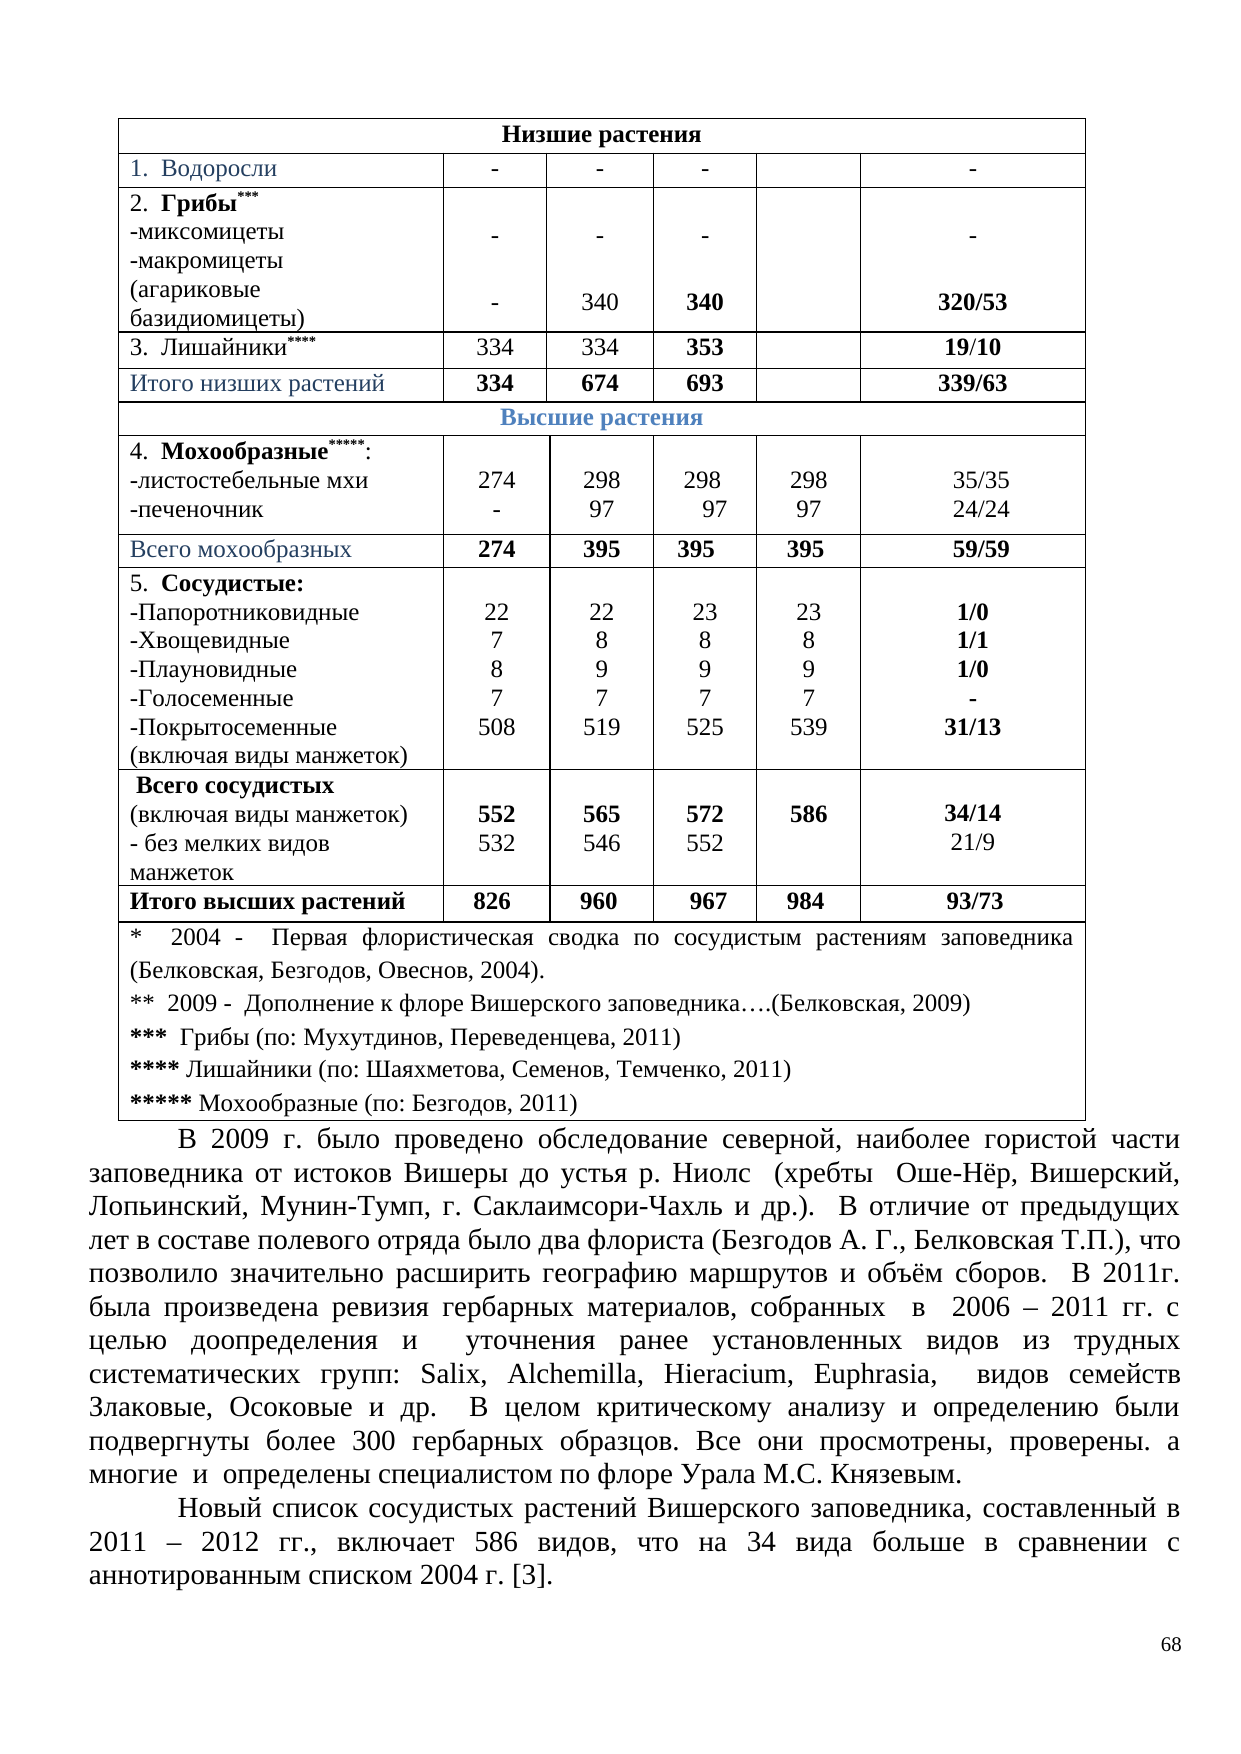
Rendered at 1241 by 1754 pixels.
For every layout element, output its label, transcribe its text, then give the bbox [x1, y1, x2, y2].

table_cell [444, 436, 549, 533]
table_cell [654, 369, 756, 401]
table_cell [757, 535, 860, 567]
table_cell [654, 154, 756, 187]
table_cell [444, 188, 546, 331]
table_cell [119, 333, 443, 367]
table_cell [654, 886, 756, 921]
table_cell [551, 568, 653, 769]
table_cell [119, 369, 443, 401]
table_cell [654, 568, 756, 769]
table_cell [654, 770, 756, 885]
text В 2009 г. было проведено обследование северной, наиболее гористой части заповедника от истоков Вишеры до устья р. Ниолс (хребты Оше-Нёр, Вишерский, Лопьинский, Мунин-Тумп, г. Саклаимсори-Чахль и др.). В отличие от предыдущих лет в составе полевого отряда было два флориста (Безгодов А. Г., Белковская Т.П.), что позволило значительно расширить географию маршрутов и объём сборов. В 2011г. была произведена ревизия гербарных материалов, собранных в 2006 – 2011 гг. с целью доопределения и уточнения ранее установленных видов из трудных систематических групп: Salix, Alchemilla, Hieracium, Euphrasia, видов семейств Злаковые, Осоковые и др. В целом критическому анализу и определению были подвергнуты более 300 гербарных образцов. Все они просмотрены, проверены. а многие и определены специалистом по флоре Урала М.С. Князевым. [89, 1121, 1181, 1490]
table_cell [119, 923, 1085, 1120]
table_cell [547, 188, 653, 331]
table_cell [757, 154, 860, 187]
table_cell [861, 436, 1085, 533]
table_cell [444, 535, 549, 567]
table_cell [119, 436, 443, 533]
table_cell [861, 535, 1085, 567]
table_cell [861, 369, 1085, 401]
text Новый список сосудистых растений Вишерского заповедника, составленный в 2011 – 2012 гг., включает 586 видов, что на 34 вида больше в сравнении с аннотированным списком 2004 г. [3]. [89, 1490, 1181, 1591]
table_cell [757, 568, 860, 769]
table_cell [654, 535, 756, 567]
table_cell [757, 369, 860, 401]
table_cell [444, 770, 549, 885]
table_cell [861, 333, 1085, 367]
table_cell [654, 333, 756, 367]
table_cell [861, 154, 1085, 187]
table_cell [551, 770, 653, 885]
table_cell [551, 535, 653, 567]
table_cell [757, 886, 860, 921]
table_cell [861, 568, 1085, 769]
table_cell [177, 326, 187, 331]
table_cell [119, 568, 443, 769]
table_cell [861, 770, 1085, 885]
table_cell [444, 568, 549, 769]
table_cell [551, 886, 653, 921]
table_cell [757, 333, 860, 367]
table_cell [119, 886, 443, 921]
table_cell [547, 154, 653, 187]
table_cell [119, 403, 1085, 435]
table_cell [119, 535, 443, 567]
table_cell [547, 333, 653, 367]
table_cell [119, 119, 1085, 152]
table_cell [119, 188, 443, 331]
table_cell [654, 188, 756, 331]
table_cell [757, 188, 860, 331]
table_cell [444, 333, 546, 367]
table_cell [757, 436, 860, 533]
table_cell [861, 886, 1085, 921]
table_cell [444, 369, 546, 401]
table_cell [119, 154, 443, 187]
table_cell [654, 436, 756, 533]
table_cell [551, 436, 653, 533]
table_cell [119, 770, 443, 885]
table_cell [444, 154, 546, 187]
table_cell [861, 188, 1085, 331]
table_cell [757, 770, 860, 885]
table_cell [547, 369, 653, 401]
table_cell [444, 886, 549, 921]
